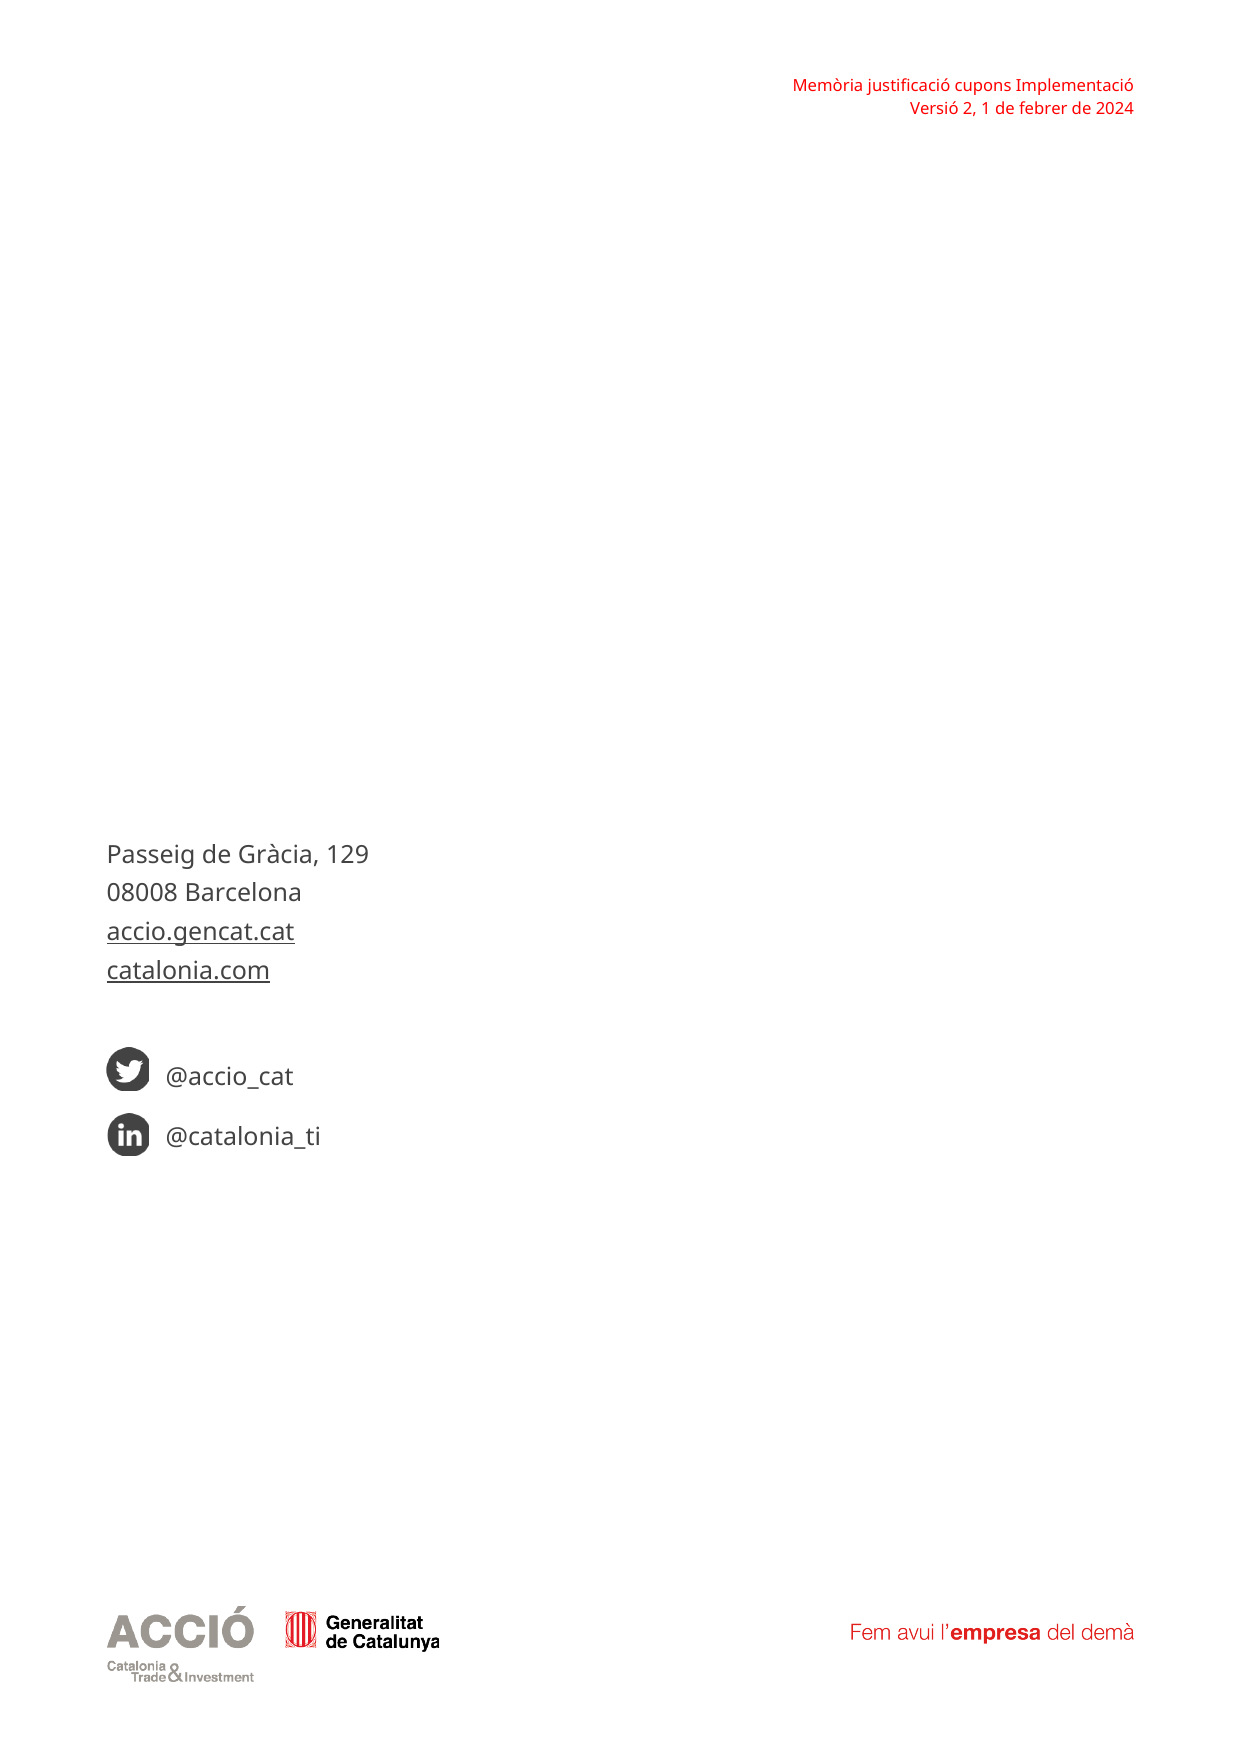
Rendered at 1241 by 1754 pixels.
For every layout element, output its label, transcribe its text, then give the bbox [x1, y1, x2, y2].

subtitle @accio_cat [165, 1058, 1134, 1093]
subtitle @catalonia_ti [145, 1118, 1134, 1152]
subtitle Passeig de Gràcia, 129 08008 Barcelona accio.gencat.cat catalonia.com [106, 836, 1134, 987]
picture [106, 1606, 440, 1682]
picture [851, 1623, 1134, 1644]
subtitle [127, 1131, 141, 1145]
